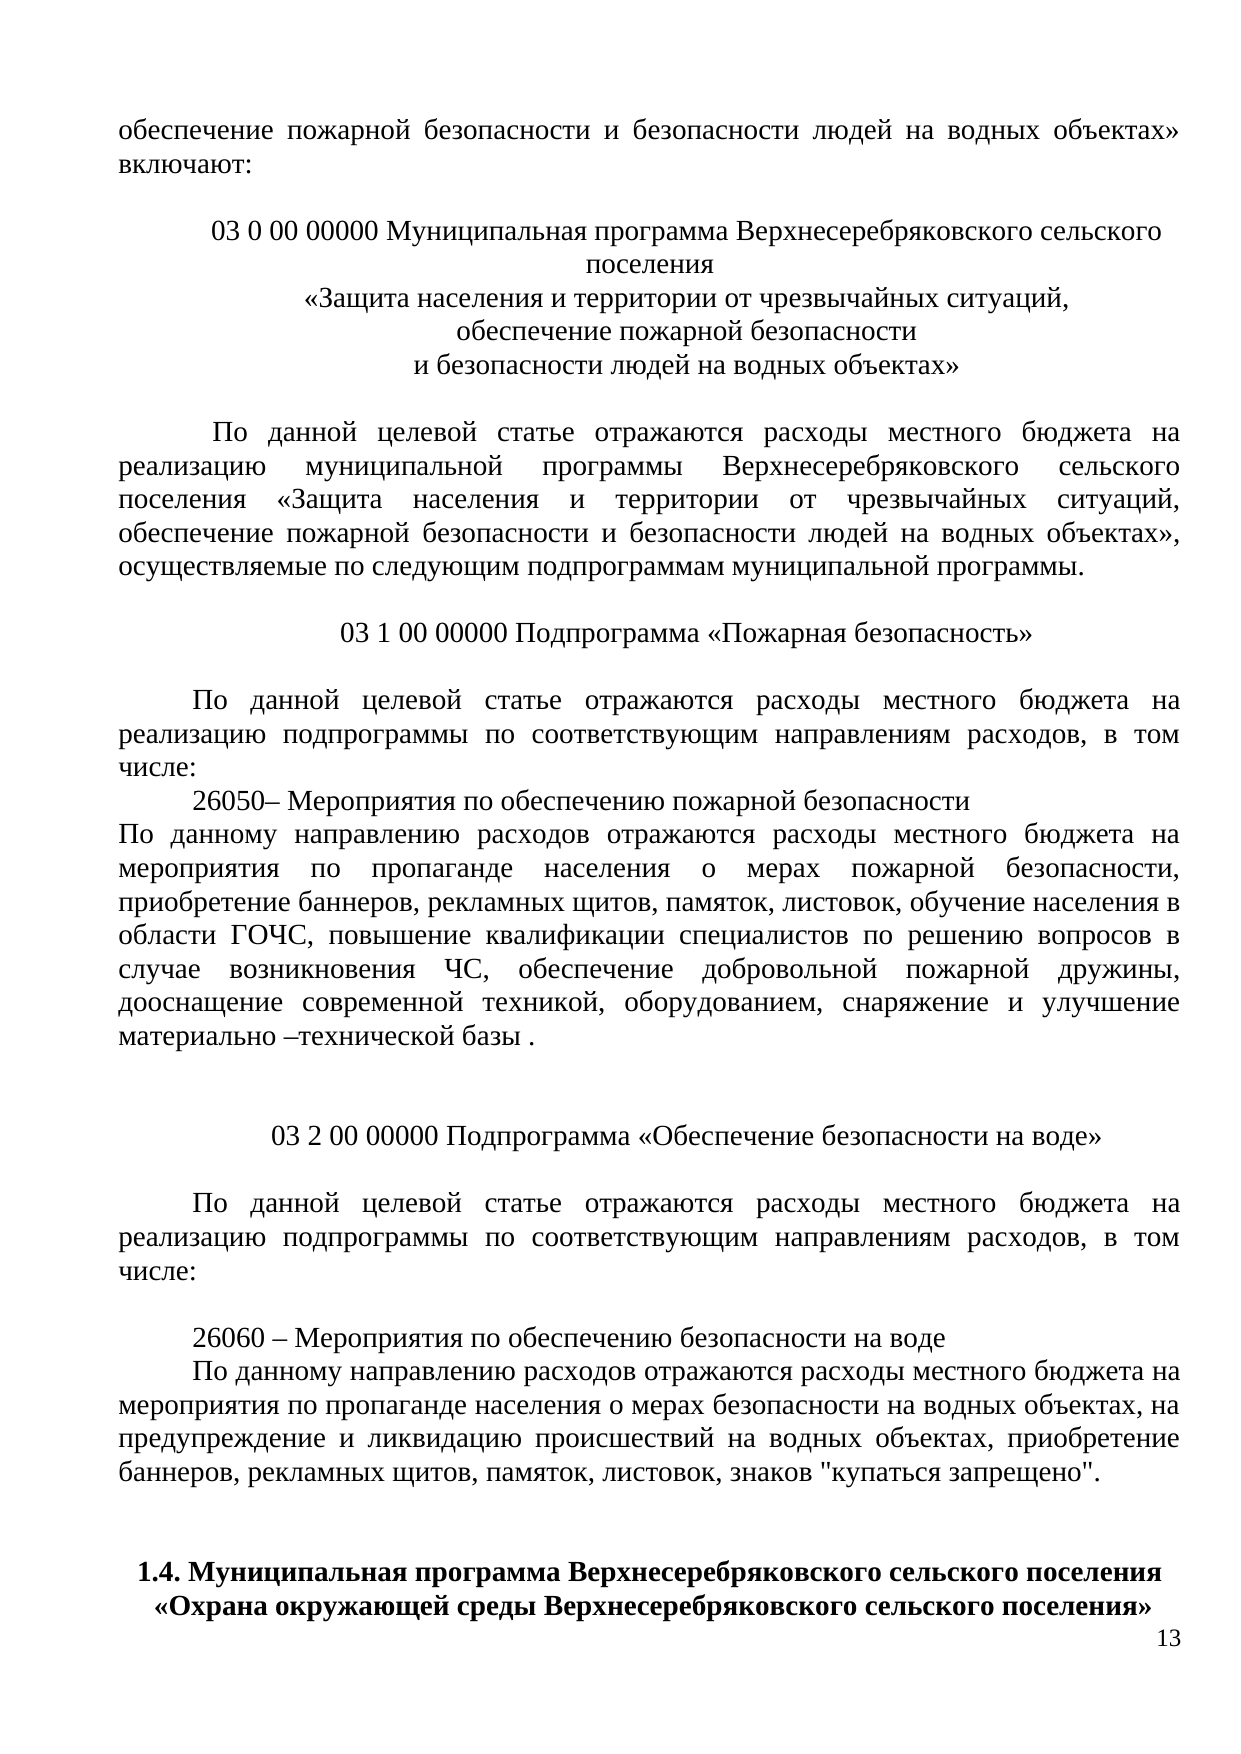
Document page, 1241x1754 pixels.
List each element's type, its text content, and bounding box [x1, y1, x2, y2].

text «Охрана окружающей среды Верхнесеребряковского сельского поселения» [118, 1588, 1181, 1622]
text 03 1 00 00000 Подпрограмма «Пожарная безопасность» [118, 615, 1181, 649]
text По данному направлению расходов отражаются расходы местного бюджета на мероприятия по пропаганде населения о мерах пожарной безопасности, приобретение баннеров, рекламных щитов, памяток, листовок, обучение населения в области ГОЧС, повышение квалификации специалистов по решению вопросов в случае возникновения ЧС, обеспечение добровольной пожарной дружины, дооснащение современной техникой, оборудованием, снаряжение и улучшение материально –технической базы . [118, 817, 1181, 1051]
text 26050– Мероприятия по обеспечению пожарной безопасности [118, 783, 1181, 817]
text По данной целевой статье отражаются расходы местного бюджета на реализацию муниципальной программы Верхнесеребряковского сельского поселения «Защита населения и территории от чрезвычайных ситуаций, обеспечение пожарной безопасности и безопасности людей на водных объектах», осуществляемые по следующим подпрограммам муниципальной программы. [118, 414, 1181, 582]
text По данному направлению расходов отражаются расходы местного бюджета на мероприятия по пропаганде населения о мерах безопасности на водных объектах, на предупреждение и ликвидацию происшествий на водных объектах, приобретение баннеров, рекламных щитов, памяток, листовок, знаков "купаться запрещено". [118, 1353, 1181, 1487]
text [118, 112, 1181, 179]
text 26060 – Мероприятия по обеспечению безопасности на воде [118, 1320, 1181, 1353]
text и безопасности людей на водных объектах» [118, 347, 1181, 381]
text 03 0 00 00000 Муниципальная программа Верхнесеребряковского сельского поселения [118, 213, 1181, 280]
text 03 2 00 00000 Подпрограмма «Обеспечение безопасности на воде» [118, 1118, 1181, 1152]
text По данной целевой статье отражаются расходы местного бюджета на реализацию подпрограммы по соответствующим направлениям расходов, в том числе: [118, 1186, 1181, 1286]
text 1.4. Муниципальная программа Верхнесеребряковского сельского поселения [118, 1554, 1181, 1588]
text обеспечение пожарной безопасности [118, 313, 1181, 347]
text «Защита населения и территории от чрезвычайных ситуаций, [118, 280, 1181, 313]
text По данной целевой статье отражаются расходы местного бюджета на реализацию подпрограммы по соответствующим направлениям расходов, в том числе: [118, 682, 1181, 783]
